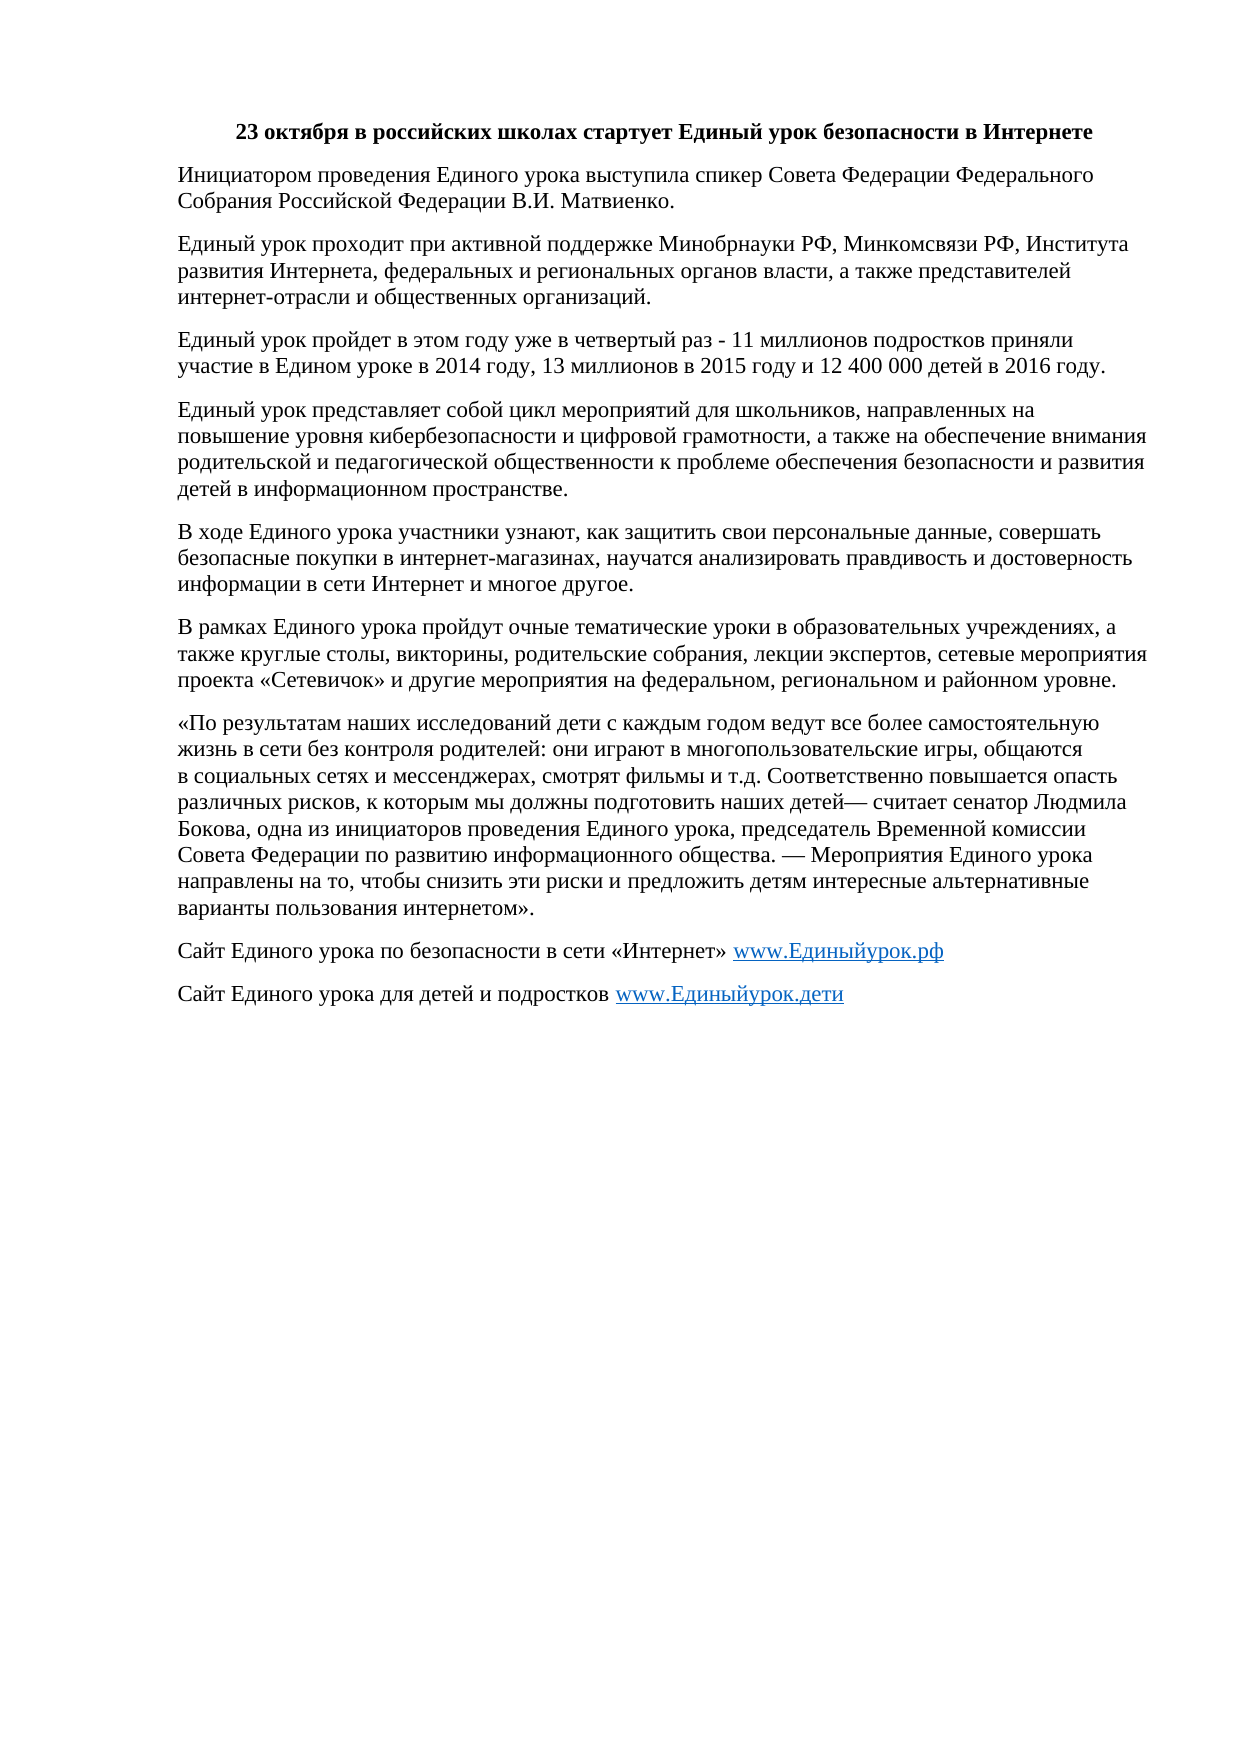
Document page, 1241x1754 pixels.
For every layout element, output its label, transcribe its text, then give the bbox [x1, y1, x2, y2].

text Единый урок проходит при активной поддержке Минобрнауки РФ, Минкомсвязи РФ, Института развития Интернета, федеральных и региональных органов власти, а также представителей интернет-отрасли и общественных организаций. [177, 231, 1152, 309]
text В ходе Единого урока участники узнают, как защитить свои персональные данные, совершать безопасные покупки в интернет-магазинах, научатся анализировать правдивость и достоверность информации в сети Интернет и многое другое. [177, 518, 1152, 597]
text Единый урок представляет собой цикл мероприятий для школьников, направленных на повышение уровня кибербезопасности и цифровой грамотности, а также на обеспечение внимания родительской и педагогической общественности к проблеме обеспечения безопасности и развития детей в информационном пространстве. [177, 396, 1152, 501]
text Инициатором проведения Единого урока выступила спикер Совета Федерации Федерального Собрания Российской Федерации В.И. Матвиенко. [177, 161, 1152, 214]
text Единый урок пройдет в этом году уже в четвертый раз - 11 миллионов подростков приняли участие в Едином уроке в 2014 году, 13 миллионов в 2015 году и 12 400 000 детей в 2016 году. [177, 326, 1152, 379]
text 23 октября в российских школах стартует Единый урок безопасности в Интернете [177, 118, 1152, 144]
text Сайт Единого урока для детей и подростков www.Единыйурок.дети [177, 980, 1152, 1006]
text Сайт Единого урока по безопасности в сети «Интернет» www.Единыйурок.рф [177, 937, 1152, 963]
text В рамках Единого урока пройдут очные тематические уроки в образовательных учреждениях, а также круглые столы, викторины, родительские собрания, лекции экспертов, сетевые мероприятия проекта «Сетевичок» и другие мероприятия на федеральном, региональном и районном уровне. [177, 613, 1152, 692]
text «По результатам наших исследований дети с каждым годом ведут все более самостоятельную жизнь в сети без контроля родителей: они играют в многопользовательские игры, общаются в социальных сетях и мессенджерах, смотрят фильмы и т.д. Соответственно повышается опасть различных рисков, к которым мы должны подготовить наших детей— считает сенатор Людмила Бокова, одна из инициаторов проведения Единого урока, председатель Временной комиссии Совета Федерации по развитию информационного общества. — Мероприятия Единого урока направлены на то, чтобы снизить эти риски и предложить детям интересные альтернативные варианты пользования интернетом». [177, 709, 1152, 920]
